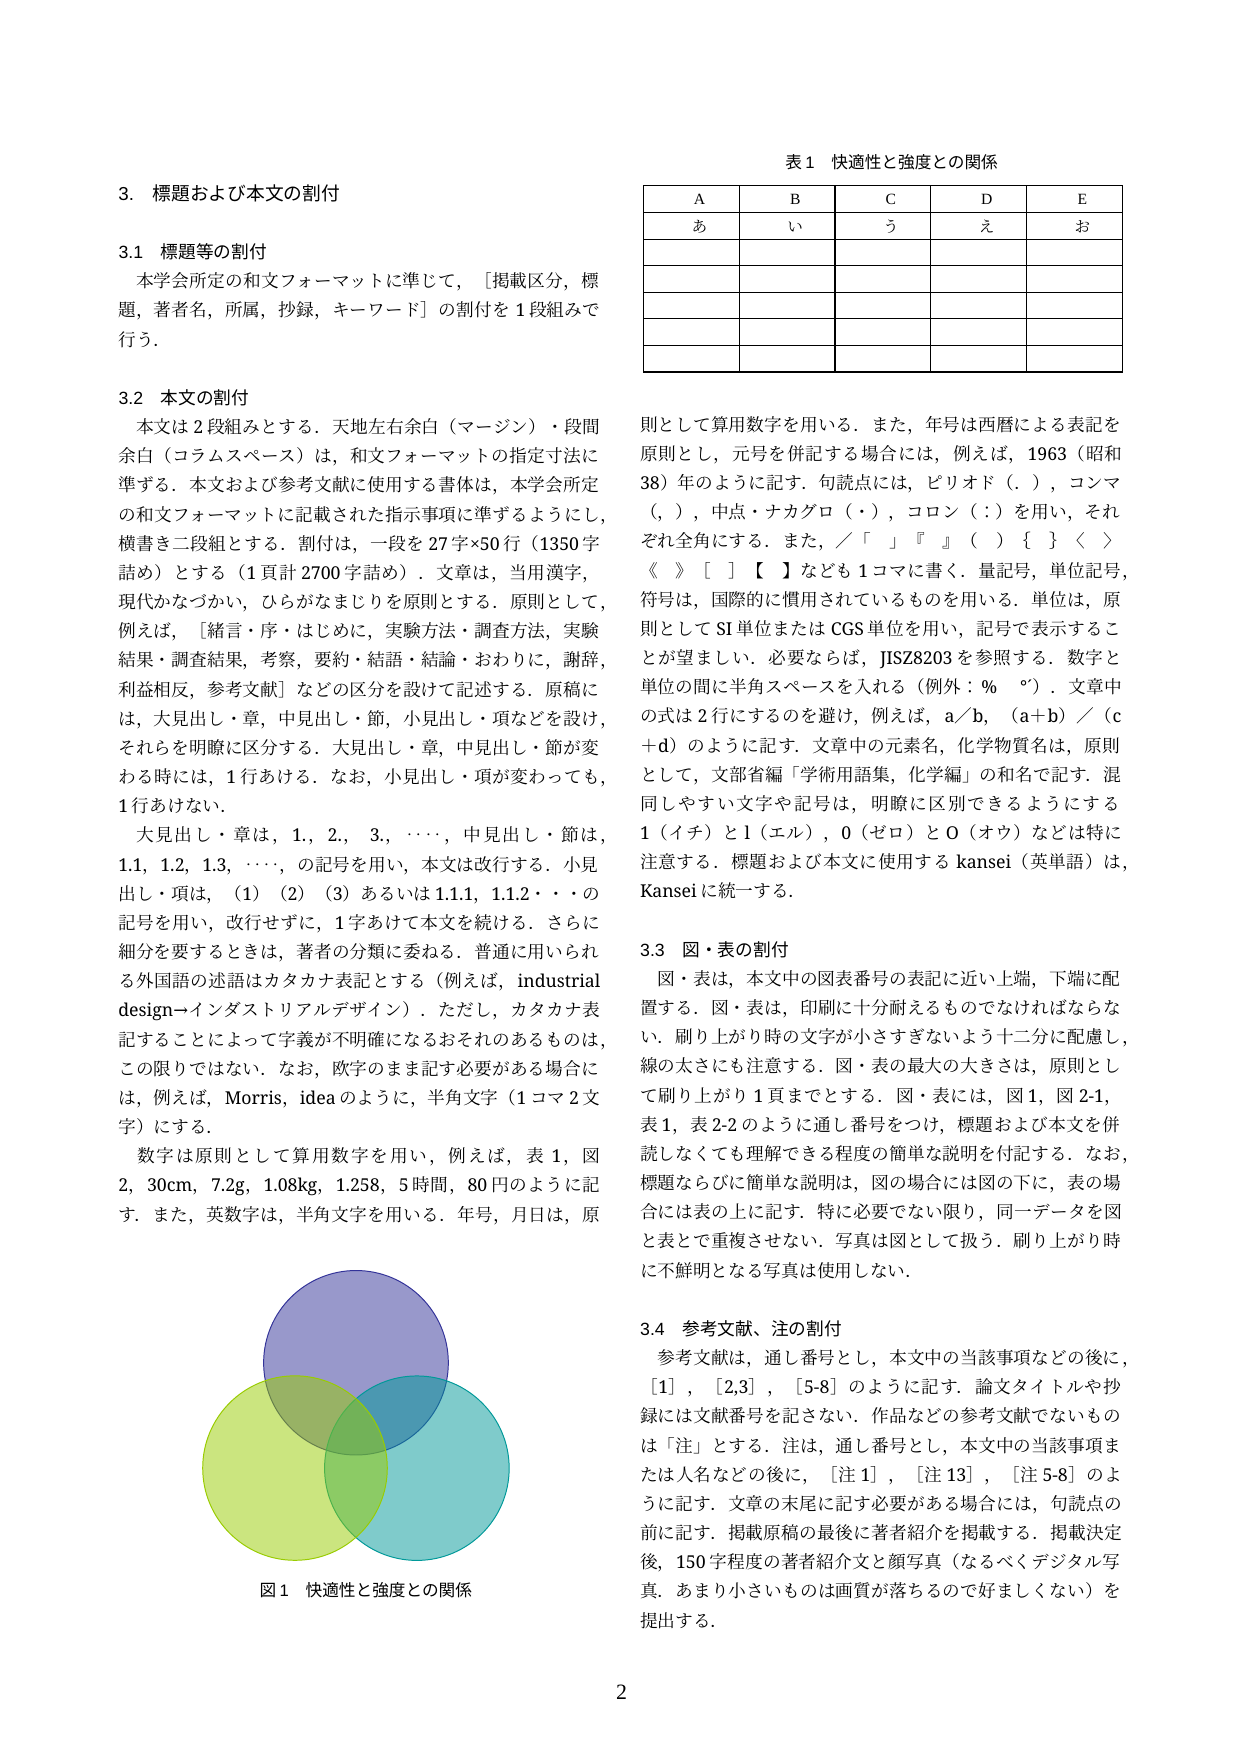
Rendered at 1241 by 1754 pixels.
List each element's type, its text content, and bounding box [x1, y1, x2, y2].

text 3.4 参考文献、注の割付 [640, 1312, 1122, 1341]
text 参考文献は，通し番号とし，本文中の当該事項などの後に，［1］，［2,3］，［5-8］のように記す．論文タイトルや抄録には文献番号を記さない．作品などの参考文献でないものは「注」とする．注は，通し番号とし，本文中の当該事項または人名などの後に，［注1］，［注13］，［注5-8］のように記す．文章の末尾に記す必要がある場合には，句読点の前に記す．掲載原稿の最後に著者紹介を掲載する．掲載決定後，150字程度の著者紹介文と顔写真（なるべくデジタル写真．あまり小さいものは画質が落ちるので好ましくない）を提出する． [640, 1341, 1122, 1633]
text 3.1 標題等の割付 [118, 235, 600, 264]
text 3. 標題および本文の割付 [118, 177, 600, 206]
text 本学会所定の和文フォーマットに準じて，［掲載区分，標題，著者名，所属，抄録，キーワード］の割付を1段組みで行う． [118, 264, 600, 352]
text 大見出し・章は，1.，2.， 3.，‥‥，中見出し・節は，1.1，1.2，1.3，‥‥，の記号を用い，本文は改行する．小見出し・項は，（1）（2）（3）あるいは1.1.1，1.1.2・・・の記号を用い，改行せずに，1字あけて本文を続ける．さらに細分を要するときは，著者の分類に委ねる．普通に用いられる外国語の述語はカタカナ表記とする（例えば，industrial design→インダストリアルデザイン）．ただし，カタカナ表記することによって字義が不明確になるおそれのあるものは，この限りではない．なお，欧字のまま記す必要がある場合には，例えば，Morris，ideaのように，半角文字（1コマ2文字）にする． [118, 818, 600, 1139]
text 本文は2段組みとする．天地左右余白（マージン）・段間余白（コラムスペース）は，和文フォーマットの指定寸法に準ずる．本文および参考文献に使用する書体は，本学会所定の和文フォーマットに記載された指示事項に準ずるようにし，横書き二段組とする．割付は，一段を27字×50行（1350字詰め）とする（1頁計2700字詰め）．文章は，当用漢字，現代かなづかい，ひらがなまじりを原則とする．原則として，例えば，［緒言・序・はじめに，実験方法・調査方法，実験結果・調査結果，考察，要約・結語・結論・おわりに，謝辞，利益相反，参考文献］などの区分を設けて記述する．原稿には，大見出し・章，中見出し・節，小見出し・項などを設け，それらを明瞭に区分する．大見出し・章，中見出し・節が変わる時には，1行あける．なお，小見出し・項が変わっても，1行あけない． [118, 410, 600, 818]
text 3.3 図・表の割付 [640, 933, 1122, 962]
text 図・表は，本文中の図表番号の表記に近い上端，下端に配置する．図・表は，印刷に十分耐えるものでなければならない．刷り上がり時の文字が小さすぎないよう十二分に配慮し，線の太さにも注意する．図・表の最大の大きさは，原則として刷り上がり1頁までとする．図・表には，図1，図2-1，表1，表2-2のように通し番号をつけ，標題および本文を併読しなくても理解できる程度の簡単な説明を付記する．なお，標題ならびに簡単な説明は，図の場合には図の下に，表の場合には表の上に記す．特に必要でない限り，同一データを図と表とで重複させない．写真は図として扱う．刷り上がり時に不鮮明となる写真は使用しない． [640, 962, 1122, 1283]
text 3.2 本文の割付 [118, 381, 600, 410]
text 数字は原則として算用数字を用い，例えば，表1，図2，30cm，7.2g，1.08kg，1.258，5時間，80円のように記す．また，英数字は，半角文字を用いる．年号，月日は，原則として算用数字を用いる．また，年号は西暦による表記を原則とし，元号を併記する場合には，例えば，1963（昭和38）年のように記す．句読点には，ピリオド（．），コンマ（，），中点・ナカグロ（・），コロン（：）を用い，それぞれ全角にする．また，／「 」『 』（ ）｛ ｝〈 〉《 》［ ］【 】なども1コマに書く．量記号，単位記号，符号は，国際的に慣用されているものを用いる．単位は，原則としてSI単位またはCGS単位を用い，記号で表示することが望ましい．必要ならば，JISZ8203を参照する．数字と単位の間に半角スペースを入れる（例外：% °´）．文章中の式は2行にするのを避け，例えば，a／b，（a＋b）／（c＋d）のように記す．文章中の元素名，化学物質名は，原則として，文部省編「学術用語集，化学編」の和名で記す．混同しやすい文字や記号は，明瞭に区別できるようにする．1（イチ）とl（エル），0（ゼロ）とO（オウ）などは特に注意する．標題および本文に使用するkansei（英単語）は，Kanseiに統一する． [640, 148, 1122, 904]
